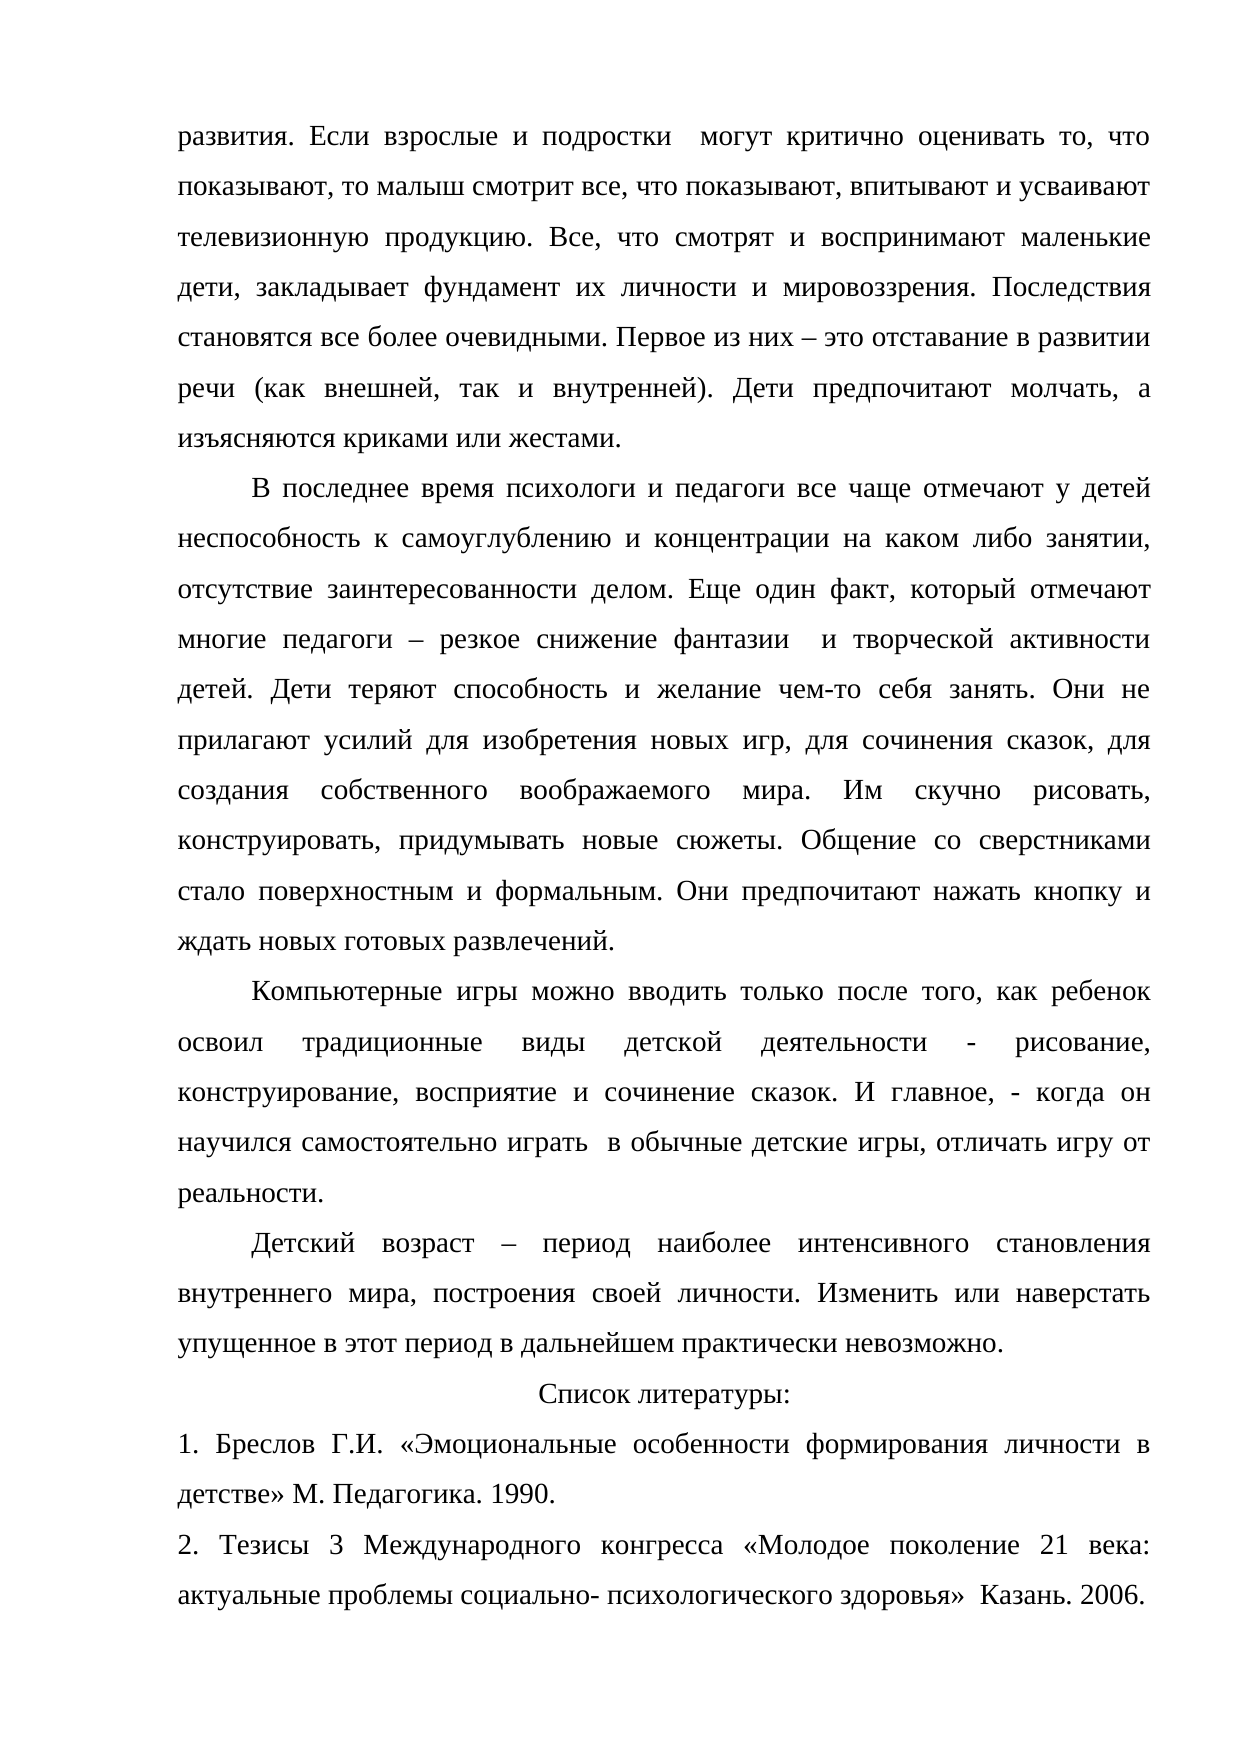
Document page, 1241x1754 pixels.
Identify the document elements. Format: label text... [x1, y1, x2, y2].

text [177, 118, 1152, 453]
text 2. Тезисы 3 Международного конгресса «Молодое поколение 21 века: актуальные проблемы социально- психологического здоровья» Казань. 2006. [177, 1527, 1152, 1611]
text В последнее время психологи и педагоги все чаще отмечают у детей неспособность к самоуглублению и концентрации на каком либо занятии, отсутствие заинтересованности делом. Еще один факт, который отмечают многие педагоги – резкое снижение фантазии и творческой активности детей. Дети теряют способность и желание чем-то себя занять. Они не прилагают усилий для изобретения новых игр, для сочинения сказок, для создания собственного воображаемого мира. Им скучно рисовать, конструировать, придумывать новые сюжеты. Общение со сверстниками стало поверхностным и формальным. Они предпочитают нажать кнопку и ждать новых готовых развлечений. [177, 470, 1152, 957]
text Список литературы: [177, 1376, 1152, 1409]
text Компьютерные игры можно вводить только после того, как ребенок освоил традиционные виды детской деятельности - рисование, конструирование, восприятие и сочинение сказок. И главное, - когда он научился самостоятельно играть в обычные детские игры, отличать игру от реальности. [177, 973, 1152, 1208]
text 1. Бреслов Г.И. «Эмоциональные особенности формирования личности в детстве» М. Педагогика. 1990. [177, 1426, 1152, 1510]
text Детский возраст – период наиболее интенсивного становления внутреннего мира, построения своей личности. Изменить или наверстать упущенное в этот период в дальнейшем практически невозможно. [177, 1225, 1152, 1359]
